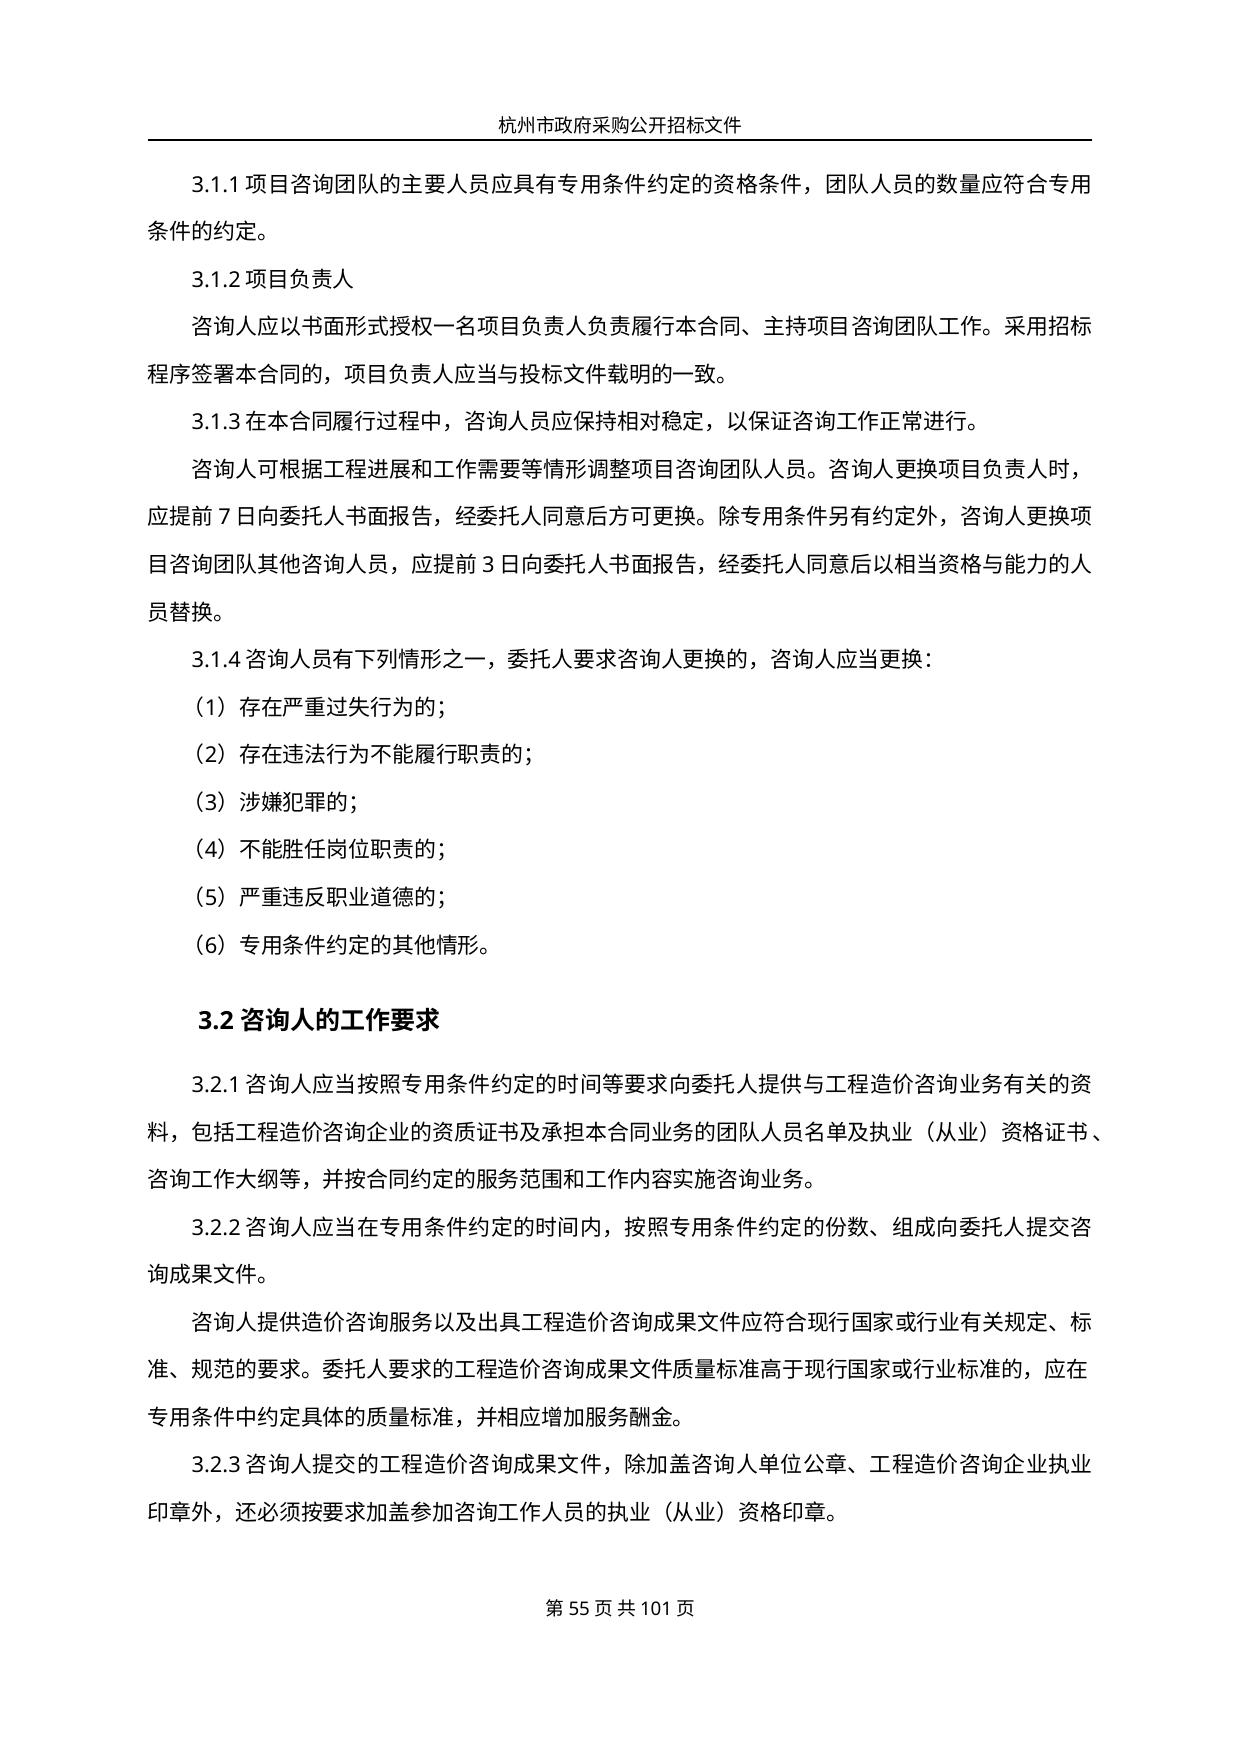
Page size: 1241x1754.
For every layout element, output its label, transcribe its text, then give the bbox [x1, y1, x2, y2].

text （2）存在违法行为不能履行职责的； [148, 737, 1092, 769]
text 3.1.1项目咨询团队的主要人员应具有专用条件约定的资格条件，团队人员的数量应符合专用条件的约定。 [148, 167, 1092, 246]
text 咨询人可根据工程进展和工作需要等情形调整项目咨询团队人员。咨询人更换项目负责人时，应提前7日向委托人书面报告，经委托人同意后方可更换。除专用条件另有约定外，咨询人更换项目咨询团队其他咨询人员，应提前3日向委托人书面报告，经委托人同意后以相当资格与能力的人员替换。 [148, 452, 1092, 626]
text 3.1.2项目负责人 [148, 262, 1092, 293]
text （3）涉嫌犯罪的； [148, 785, 1092, 817]
text 咨询人提供造价咨询服务以及出具工程造价咨询成果文件应符合现行国家或行业有关规定、标准、规范的要求。委托人要求的工程造价咨询成果文件质量标准高于现行国家或行业标准的，应在专用条件中约定具体的质量标准，并相应增加服务酬金。 [148, 1305, 1092, 1432]
text （6）专用条件约定的其他情形。 [148, 928, 1092, 959]
text 3.2.2咨询人应当在专用条件约定的时间内，按照专用条件约定的份数、组成向委托人提交咨询成果文件。 [148, 1210, 1092, 1289]
text 咨询人应以书面形式授权一名项目负责人负责履行本合同、主持项目咨询团队工作。采用招标程序签署本合同的，项目负责人应当与投标文件载明的一致。 [148, 309, 1092, 388]
text 3.2.3咨询人提交的工程造价咨询成果文件，除加盖咨询人单位公章、工程造价咨询企业执业印章外，还必须按要求加盖参加咨询工作人员的执业（从业）资格印章。 [148, 1447, 1092, 1527]
text （4）不能胜任岗位职责的； [148, 832, 1092, 864]
text 3.1.4咨询人员有下列情形之一，委托人要求咨询人更换的，咨询人应当更换： [148, 642, 1092, 674]
text 3.2.1咨询人应当按照专用条件约定的时间等要求向委托人提供与工程造价咨询业务有关的资料，包括工程造价咨询企业的资质证书及承担本合同业务的团队人员名单及执业（从业）资格证书、咨询工作大纲等，并按合同约定的服务范围和工作内容实施咨询业务。 [148, 1067, 1092, 1194]
text （1）存在严重过失行为的； [148, 690, 1092, 721]
text （5）严重违反职业道德的； [148, 880, 1092, 912]
text 3.1.3在本合同履行过程中，咨询人员应保持相对稳定，以保证咨询工作正常进行。 [148, 404, 1092, 436]
subtitle 3.2 咨询人的工作要求 [148, 1000, 1092, 1037]
